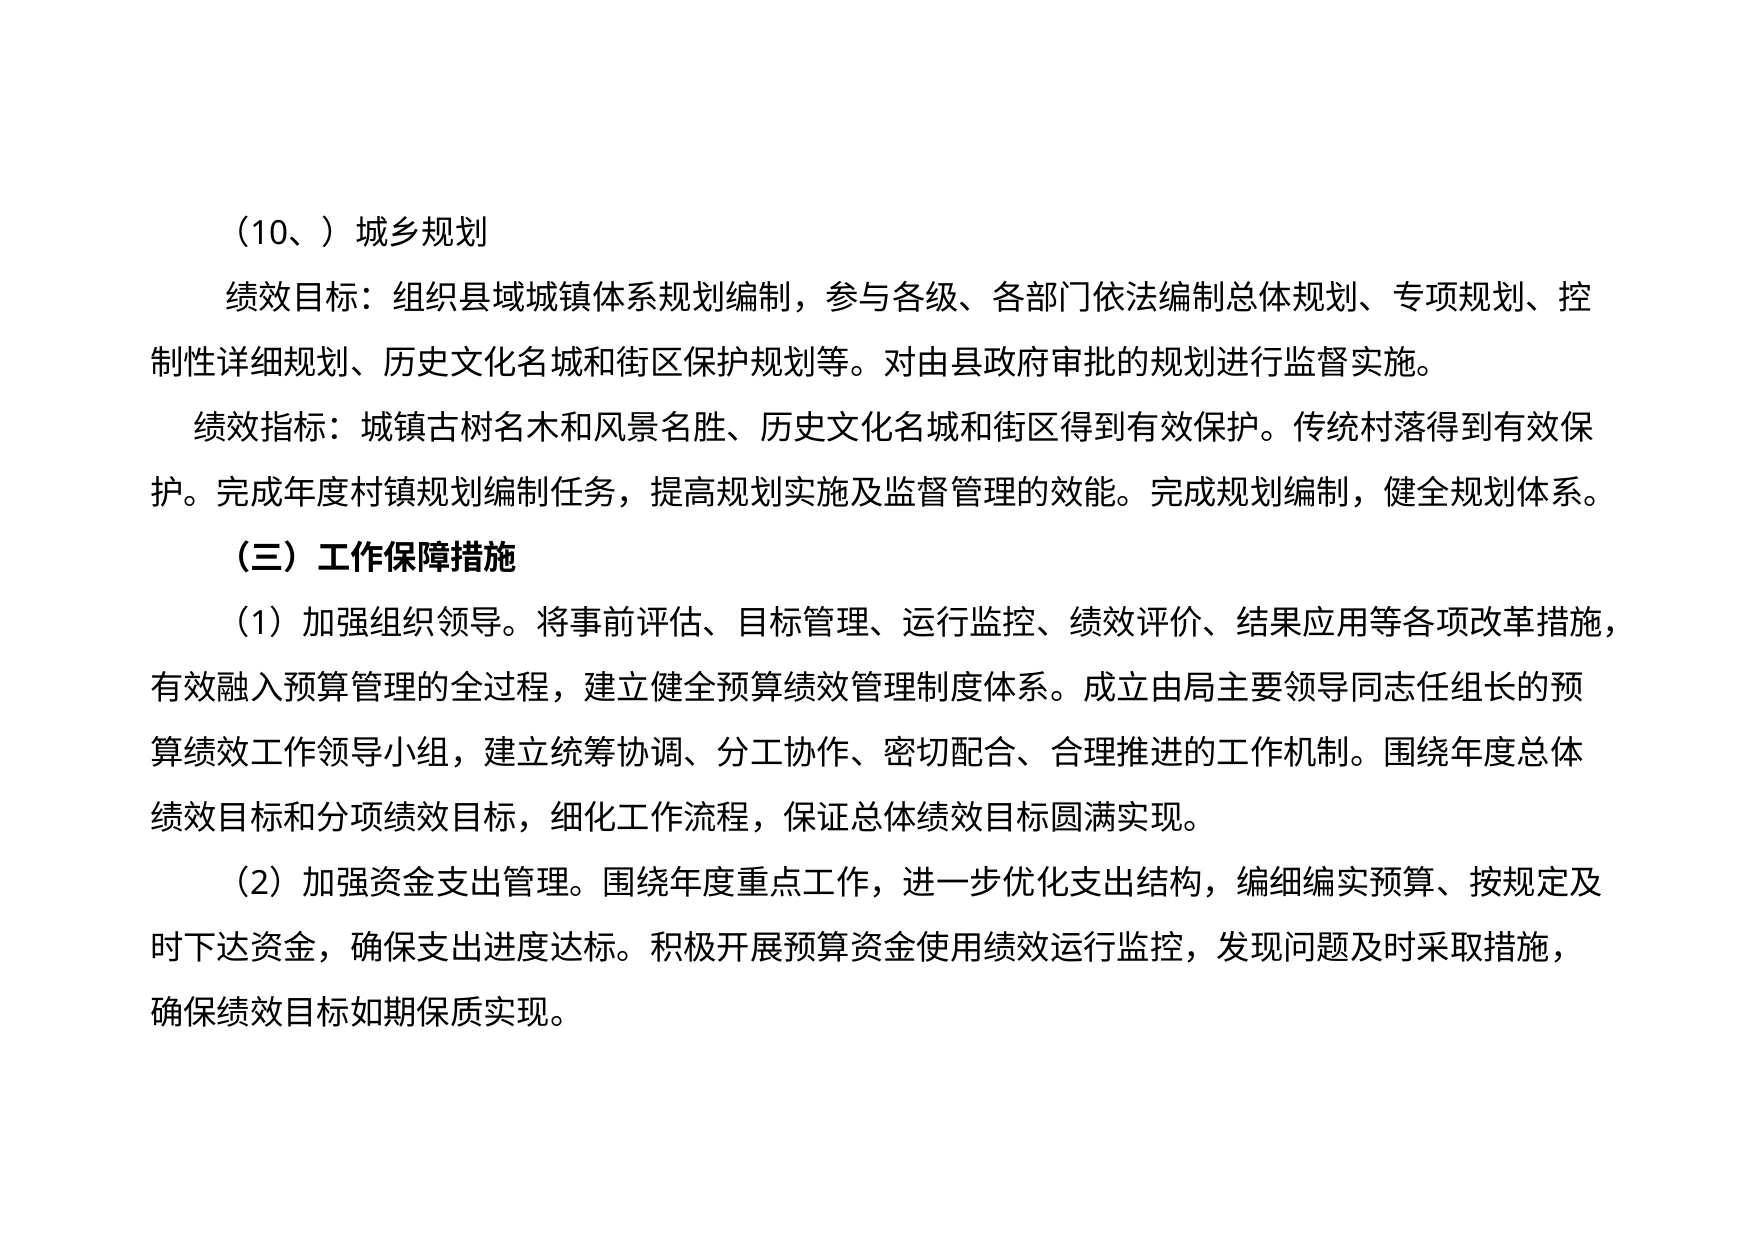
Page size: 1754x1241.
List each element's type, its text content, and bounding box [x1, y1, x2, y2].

text 绩效目标：组织县域城镇体系规划编制，参与各级、各部门依法编制总体规划、专项规划、控制性详细规划、历史文化名城和街区保护规划等。对由县政府审批的规划进行监督实施。 [150, 263, 1604, 393]
text （三）工作保障措施 [150, 523, 1604, 588]
text 绩效指标：城镇古树名木和风景名胜、历史文化名城和街区得到有效保护。传统村落得到有效保护。完成年度村镇规划编制任务，提高规划实施及监督管理的效能。完成规划编制，健全规划体系。 [150, 393, 1604, 523]
text （2）加强资金支出管理。围绕年度重点工作，进一步优化支出结构，编细编实预算、按规定及时下达资金，确保支出进度达标。积极开展预算资金使用绩效运行监控，发现问题及时采取措施，确保绩效目标如期保质实现。 [150, 848, 1604, 1043]
text （10、）城乡规划 [150, 198, 1604, 263]
text （1）加强组织领导。将事前评估、目标管理、运行监控、绩效评价、结果应用等各项改革措施，有效融入预算管理的全过程，建立健全预算绩效管理制度体系。成立由局主要领导同志任组长的预算绩效工作领导小组，建立统筹协调、分工协作、密切配合、合理推进的工作机制。围绕年度总体绩效目标和分项绩效目标，细化工作流程，保证总体绩效目标圆满实现。 [150, 588, 1604, 848]
